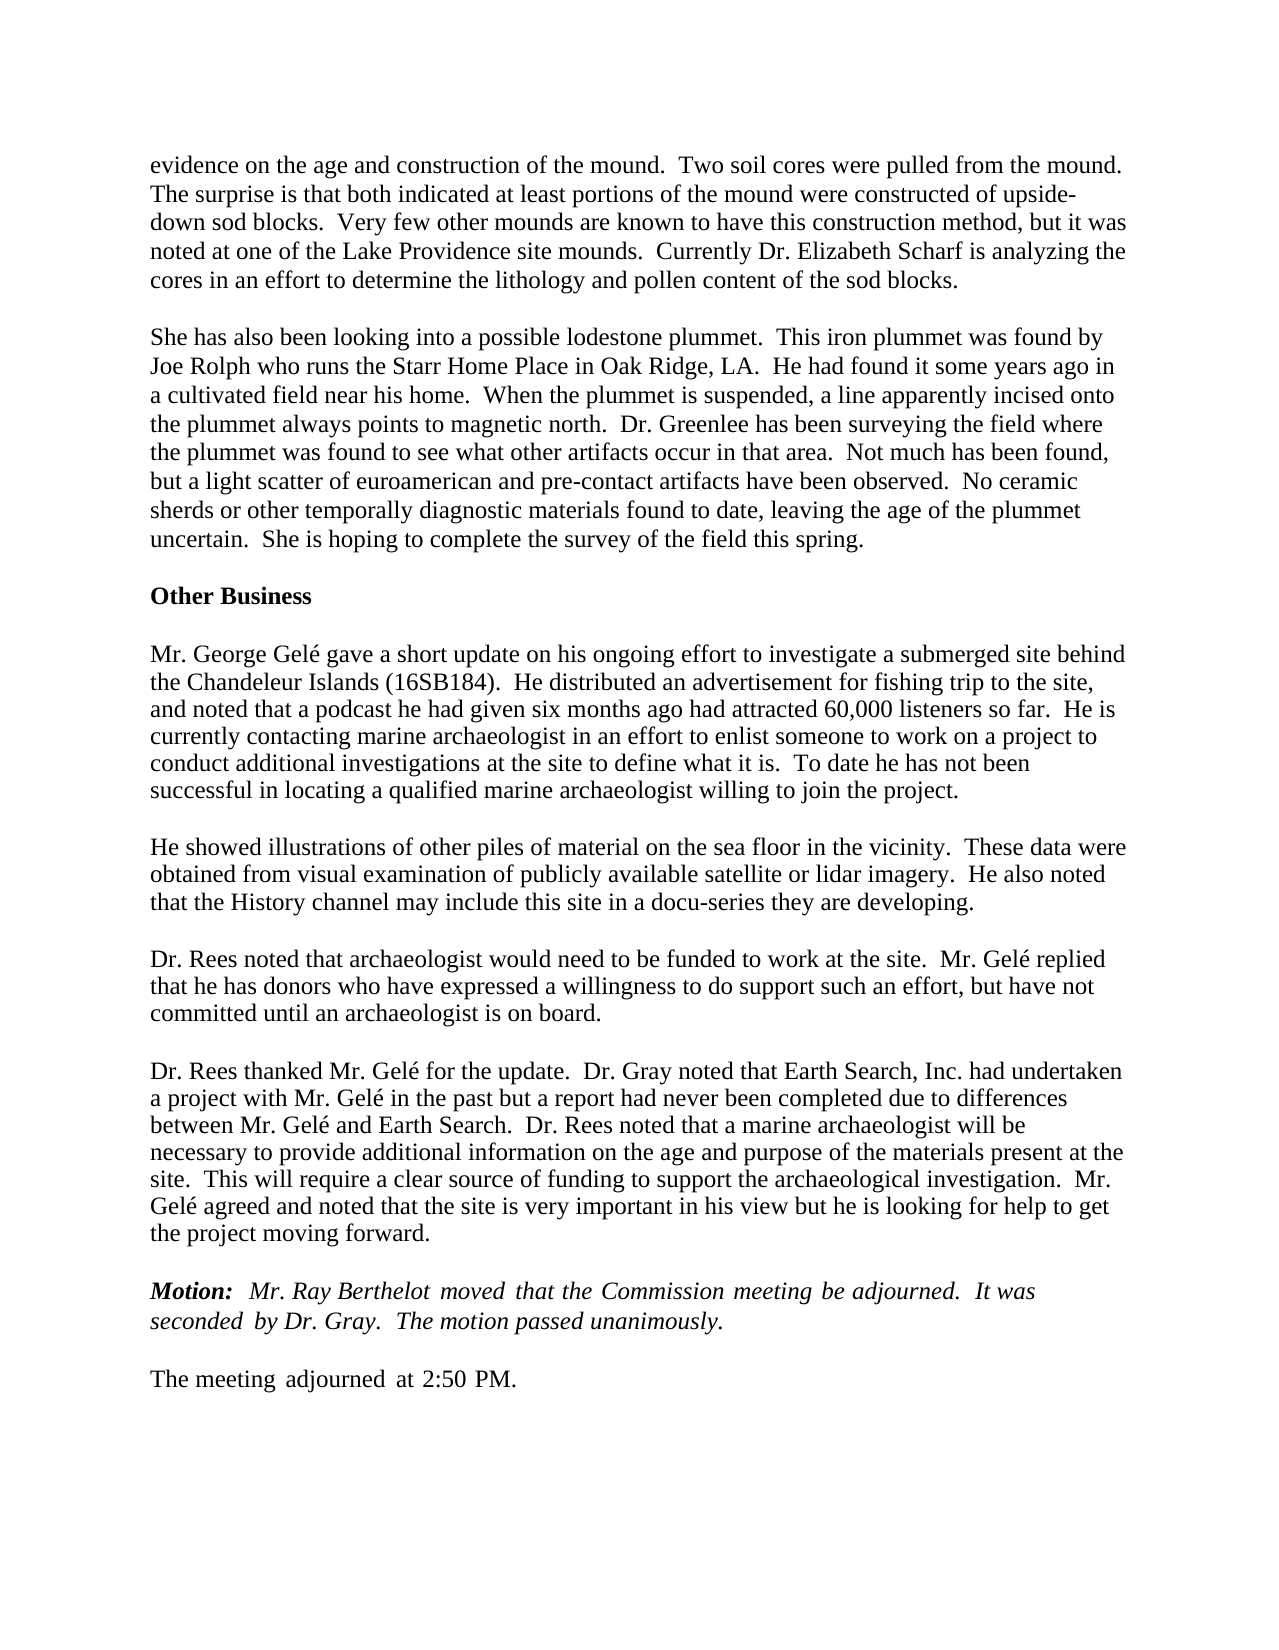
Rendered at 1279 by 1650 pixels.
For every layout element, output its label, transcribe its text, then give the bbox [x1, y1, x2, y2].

text Dr. Rees noted that archaeologist would need to be funded to work at the site. Mr. Gelé replied that he has donors who have expressed a willingness to do support such an effort, but have not committed until an archaeologist is on board. [150, 946, 1128, 1027]
text She has also been looking into a possible lodestone plummet. This iron plummet was found by Joe Rolph who runs the Starr Home Place in Oak Ridge, LA. He had found it some years ago in a cultivated field near his home. When the plummet is suspended, a line apparently incised onto the plummet always points to magnetic north. Dr. Greenlee has been surveying the field where the plummet was found to see what other artifacts occur in that area. Not much has been found, but a light scatter of euroamerican and pre-contact artifacts have been observed. No ceramic sherds or other temporally diagnostic materials found to date, leaving the age of the plummet uncertain. She is hoping to complete the survey of the field this spring. [150, 322, 1128, 552]
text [150, 150, 1128, 294]
subtitle Other Business [150, 581, 1128, 610]
text Dr. Rees thanked Mr. Gelé for the update. Dr. Gray noted that Earth Search, Inc. had undertaken a project with Mr. Gelé in the past but a report had never been completed due to differences between Mr. Gelé and Earth Search. Dr. Rees noted that a marine archaeologist will be necessary to provide additional information on the age and purpose of the materials present at the site. This will require a clear source of funding to support the archaeological investigation. Mr. Gelé agreed and noted that the site is very important in his view but he is looking for help to get the project moving forward. [150, 1057, 1128, 1247]
text He showed illustrations of other piles of material on the sea floor in the vicinity. These data were obtained from visual examination of publicly available satellite or lidar imagery. He also noted that the History channel may include this site in a docu-series they are developing. [150, 834, 1128, 915]
text Mr. George Gelé gave a short update on his ongoing effort to investigate a submerged site behind the Chandeleur Islands (16SB184). He distributed an advertisement for fishing trip to the site, and noted that a podcast he had given six months ago had attracted 60,000 listeners so far. He is currently contacting marine archaeologist in an effort to enlist someone to work on a project to conduct additional investigations at the site to define what it is. To date he has not been successful in locating a qualified marine archaeologist willing to join the project. [150, 641, 1128, 804]
text Motion: Mr. Ray Berthelot moved that the Commission meeting be adjourned. It was seconded by Dr. Gray. The motion passed unanimously. [150, 1276, 1128, 1335]
text The meeting adjourned at 2:50 PM. [150, 1364, 1128, 1393]
